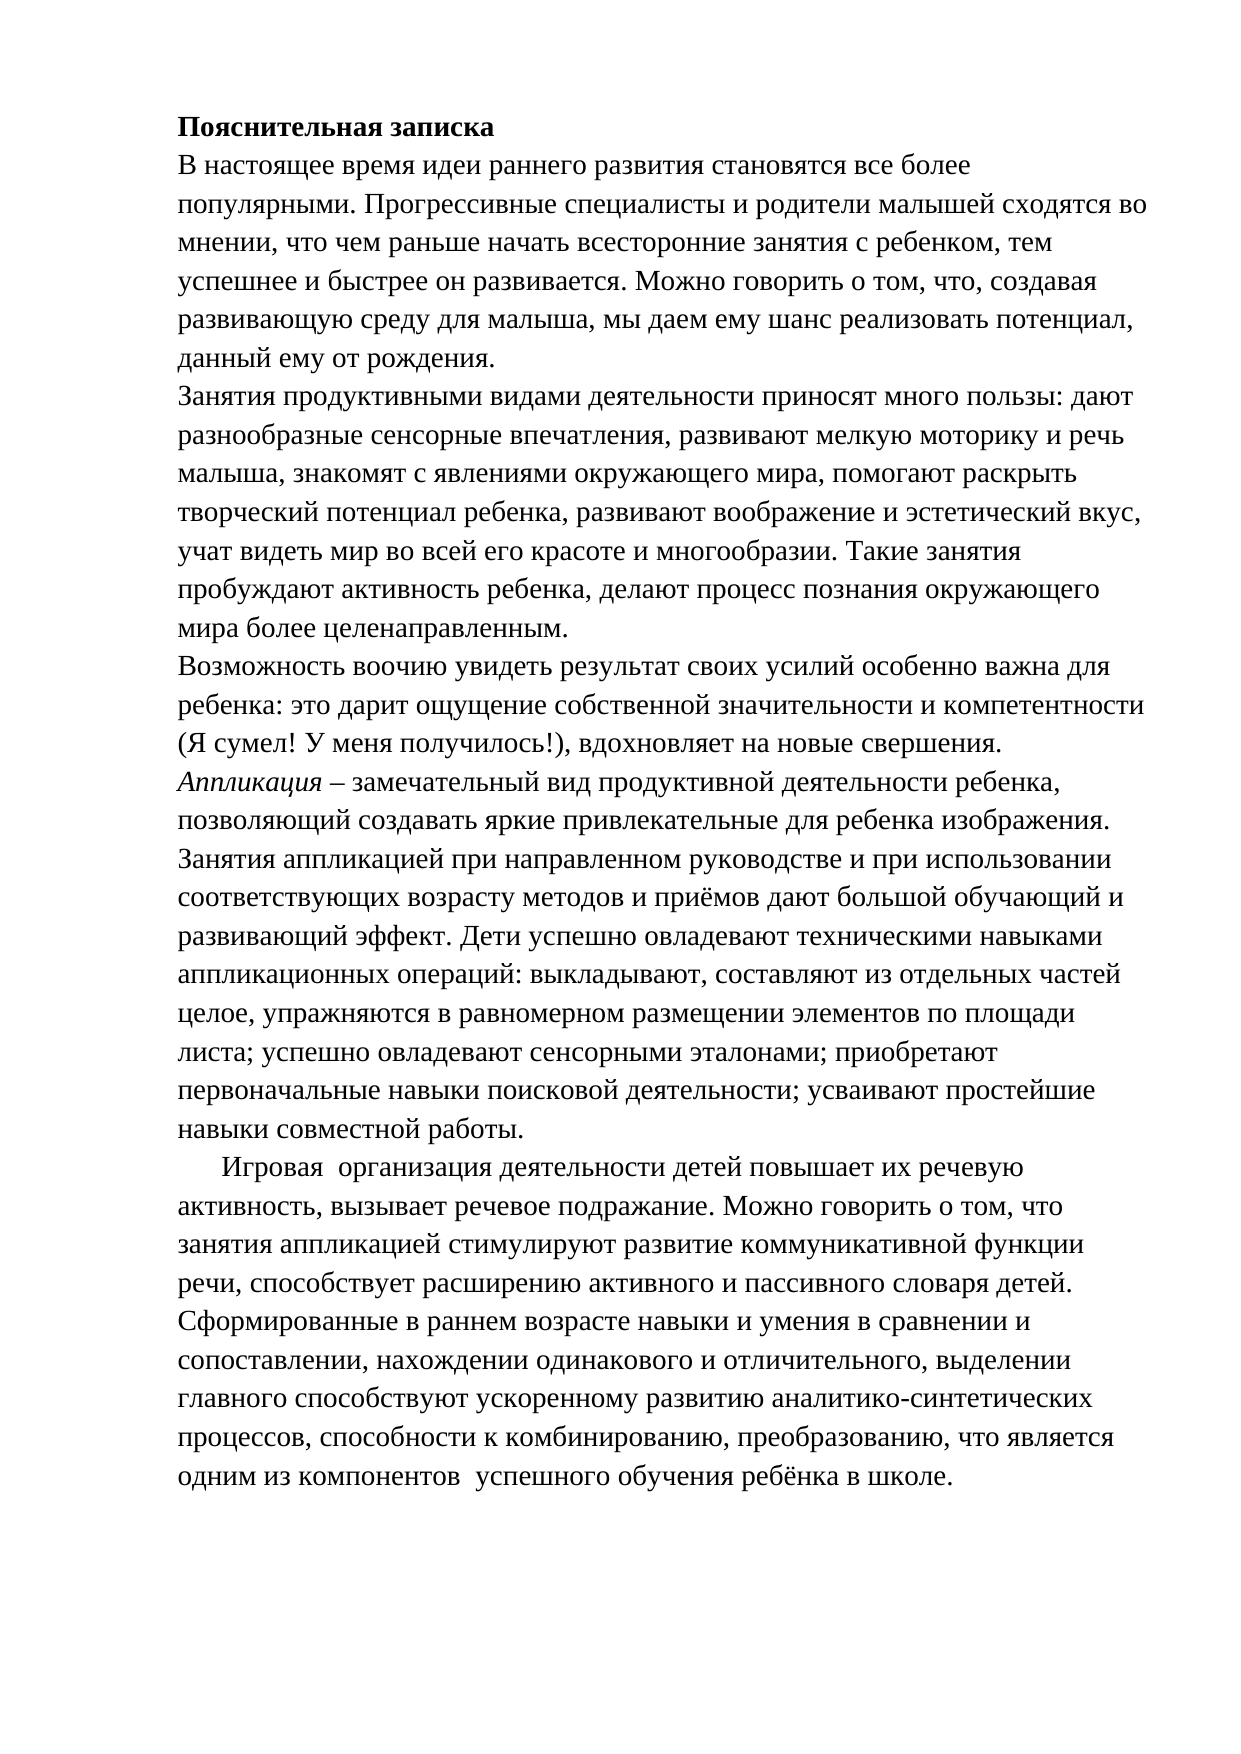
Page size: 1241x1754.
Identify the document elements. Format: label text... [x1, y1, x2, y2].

text В настоящее время идеи раннего развития становятся все более популярными. Прогрессивные специалисты и родители малышей сходятся во мнении, что чем раньше начать всесторонние занятия с ребенком, тем успешнее и быстрее он развивается. Можно говорить о том, что, создавая развивающую среду для малыша, мы даем ему шанс реализовать потенциал, данный ему от рождения. [177, 147, 1152, 373]
text Пояснительная записка [177, 109, 1152, 142]
text Занятия продуктивными видами деятельности приносят много пользы: дают разнообразные сенсорные впечатления, развивают мелкую моторику и речь малыша, знакомят с явлениями окружающего мира, помогают раскрыть творческий потенциал ребенка, развивают воображение и эстетический вкус, учат видеть мир во всей его красоте и многообразии. Такие занятия пробуждают активность ребенка, делают процесс познания окружающего мира более целенаправленным. [177, 378, 1152, 643]
text Аппликация – замечательный вид продуктивной деятельности ребенка, позволяющий создавать яркие привлекательные для ребенка изображения. [177, 764, 1152, 836]
text Занятия аппликацией при направленном руководстве и при использовании соответствующих возрасту методов и приёмов дают большой обучающий и развивающий эффект. Дети успешно овладевают техническими навыками аппликационных операций: выкладывают, составляют из отдельных частей целое, упражняются в равномерном размещении элементов по площади листа; успешно овладевают сенсорными эталонами; приобретают первоначальные навыки поисковой деятельности; усваивают простейшие навыки совместной работы. [177, 841, 1152, 1144]
text Возможность воочию увидеть результат своих усилий особенно важна для ребенка: это дарит ощущение собственной значительности и компетентности (Я сумел! У меня получилось!), вдохновляет на новые свершения. [177, 648, 1152, 759]
text Игровая организация деятельности детей повышает их речевую активность, вызывает речевое подражание. Можно говорить о том, что занятия аппликацией стимулируют развитие коммуникативной функции речи, способствует расширению активного и пассивного словаря детей. [177, 1149, 1152, 1298]
text Сформированные в раннем возрасте навыки и умения в сравнении и сопоставлении, нахождении одинакового и отличительного, выделении главного способствуют ускоренному развитию аналитико-синтетических процессов, способности к комбинированию, преобразованию, что является одним из компонентов успешного обучения ребёнка в школе. [177, 1303, 1152, 1491]
